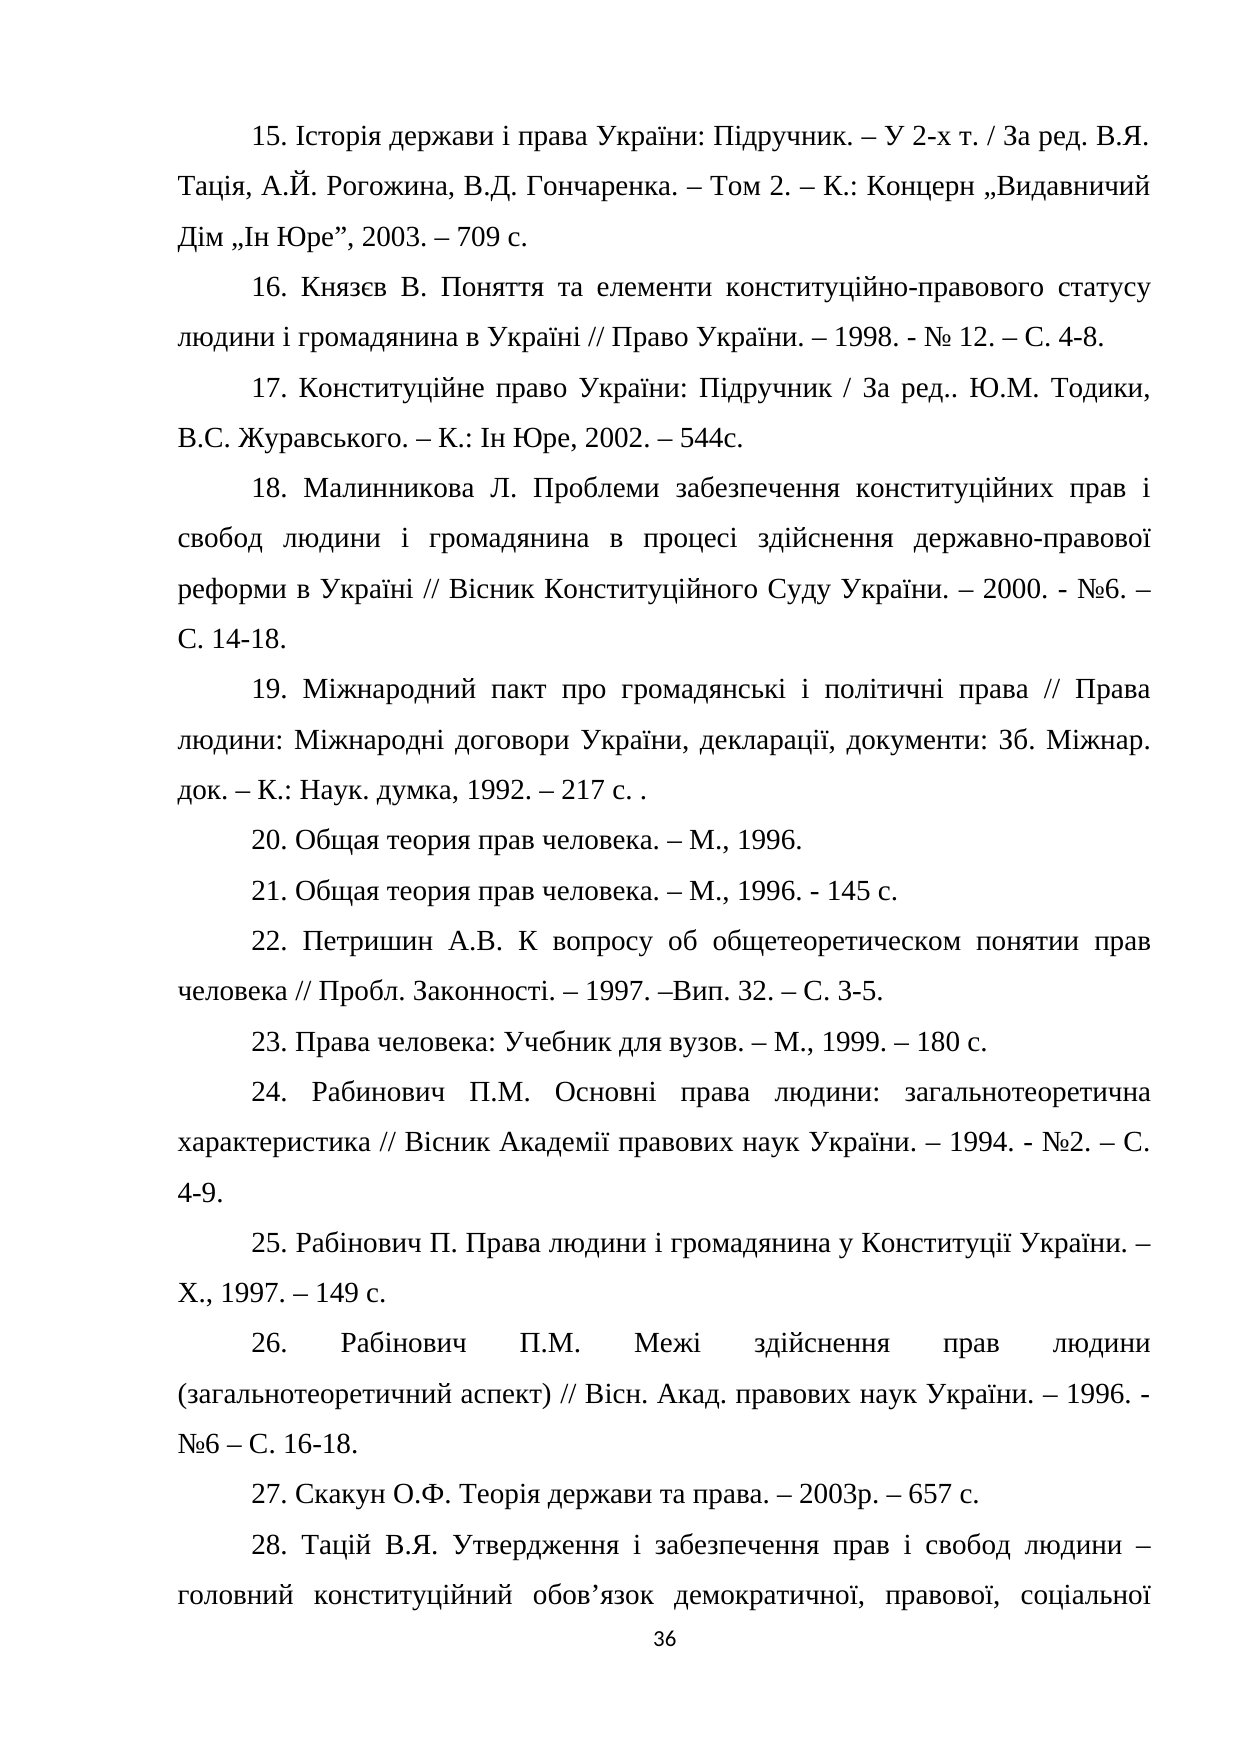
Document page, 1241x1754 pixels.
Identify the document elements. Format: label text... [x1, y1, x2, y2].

text 15. Історія держави і права України: Підручник. – У 2-х т. / За ред. В.Я. Тація, А.Й. Рогожина, В.Д. Гончаренка. – Том 2. – К.: Концерн „Видавничий Дім „Ін Юре”, 2003. – 709 с. [177, 118, 1152, 252]
text 17. Конституційне право України: Підручник / За ред.. Ю.М. Тодики, В.С. Журавського. – К.: Ін Юре, 2002. – 544с. [177, 370, 1152, 453]
text 25. Рабінович П. Права людини і громадянина у Конституції України. – Х., 1997. – 149 с. [177, 1225, 1152, 1309]
text 21. Общая теория прав человека. – М., 1996. - 145 с. [177, 873, 1152, 906]
text 20. Общая теория прав человека. – М., 1996. [177, 822, 1152, 856]
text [177, 1527, 1152, 1611]
text 19. Міжнародний пакт про громадянські і політичні права // Права людини: Міжнародні договори України, декларації, документи: Зб. Міжнар. док. – К.: Наук. думка, 1992. – 217 с. . [177, 672, 1152, 806]
text 22. Петришин А.В. К вопросу об общетеоретическом понятии прав человека // Пробл. Законності. – 1997. –Вип. 32. – С. 3-5. [177, 923, 1152, 1007]
text 18. Малинникова Л. Проблеми забезпечення конституційних прав і свобод людини і громадянина в процесі здійснення державно-правової реформи в Україні // Вісник Конституційного Суду України. – 2000. - №6. – С. 14-18. [177, 470, 1152, 655]
text 26. Рабінович П.М. Межі здійснення прав людини (загальнотеоретичний аспект) // Вісн. Акад. правових наук України. – 1996. - №6 – С. 16-18. [177, 1326, 1152, 1460]
text 23. Права человека: Учебник для вузов. – М., 1999. – 180 с. [177, 1024, 1152, 1057]
text 24. Рабинович П.М. Основні права людини: загальнотеоретична характеристика // Вісник Академії правових наук України. – 1994. - №2. – С. 4-9. [177, 1074, 1152, 1208]
text 27. Скакун О.Ф. Теорія держави та права. – 2003р. – 657 с. [177, 1477, 1152, 1510]
text 16. Князєв В. Поняття та елементи конституційно-правового статусу людини і громадянина в Україні // Право України. – 1998. - № 12. – С. 4-8. [177, 269, 1152, 353]
